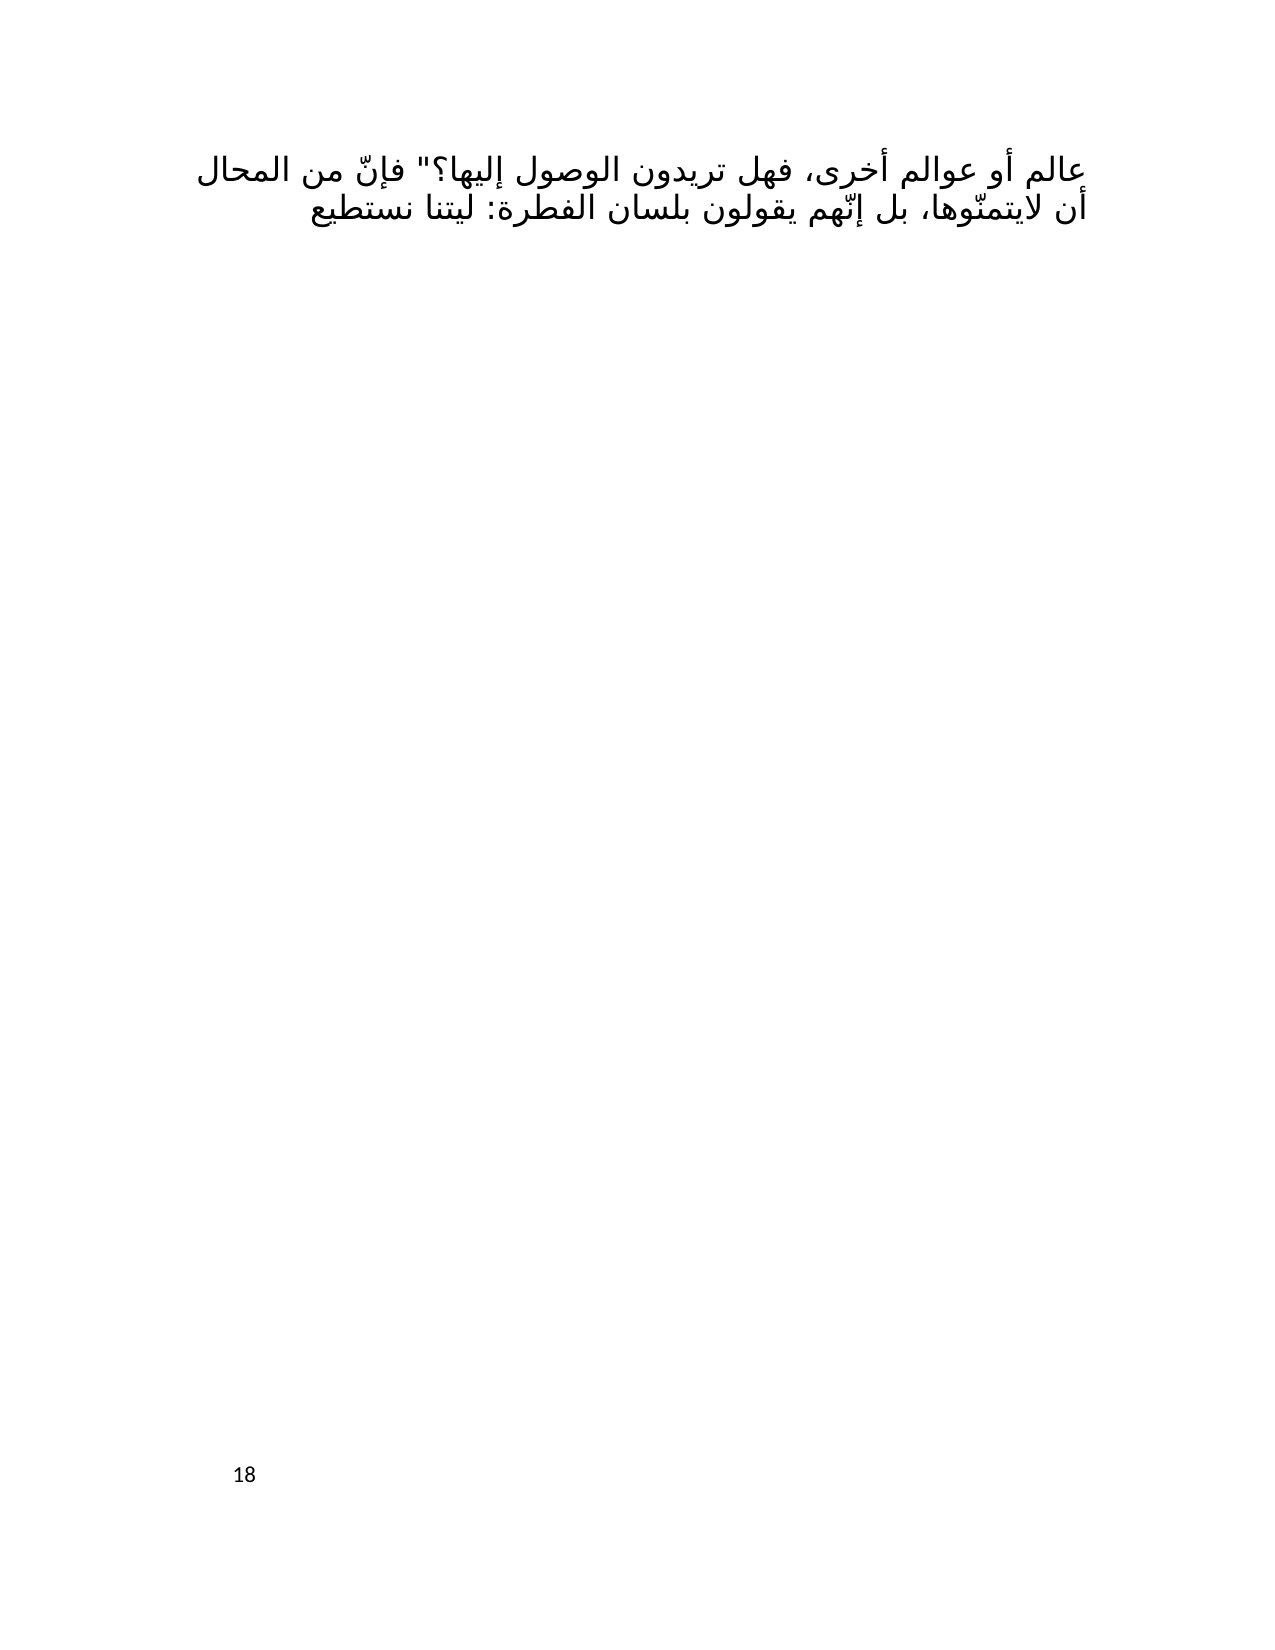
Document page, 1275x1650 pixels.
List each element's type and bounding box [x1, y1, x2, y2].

text [187, 150, 1087, 228]
